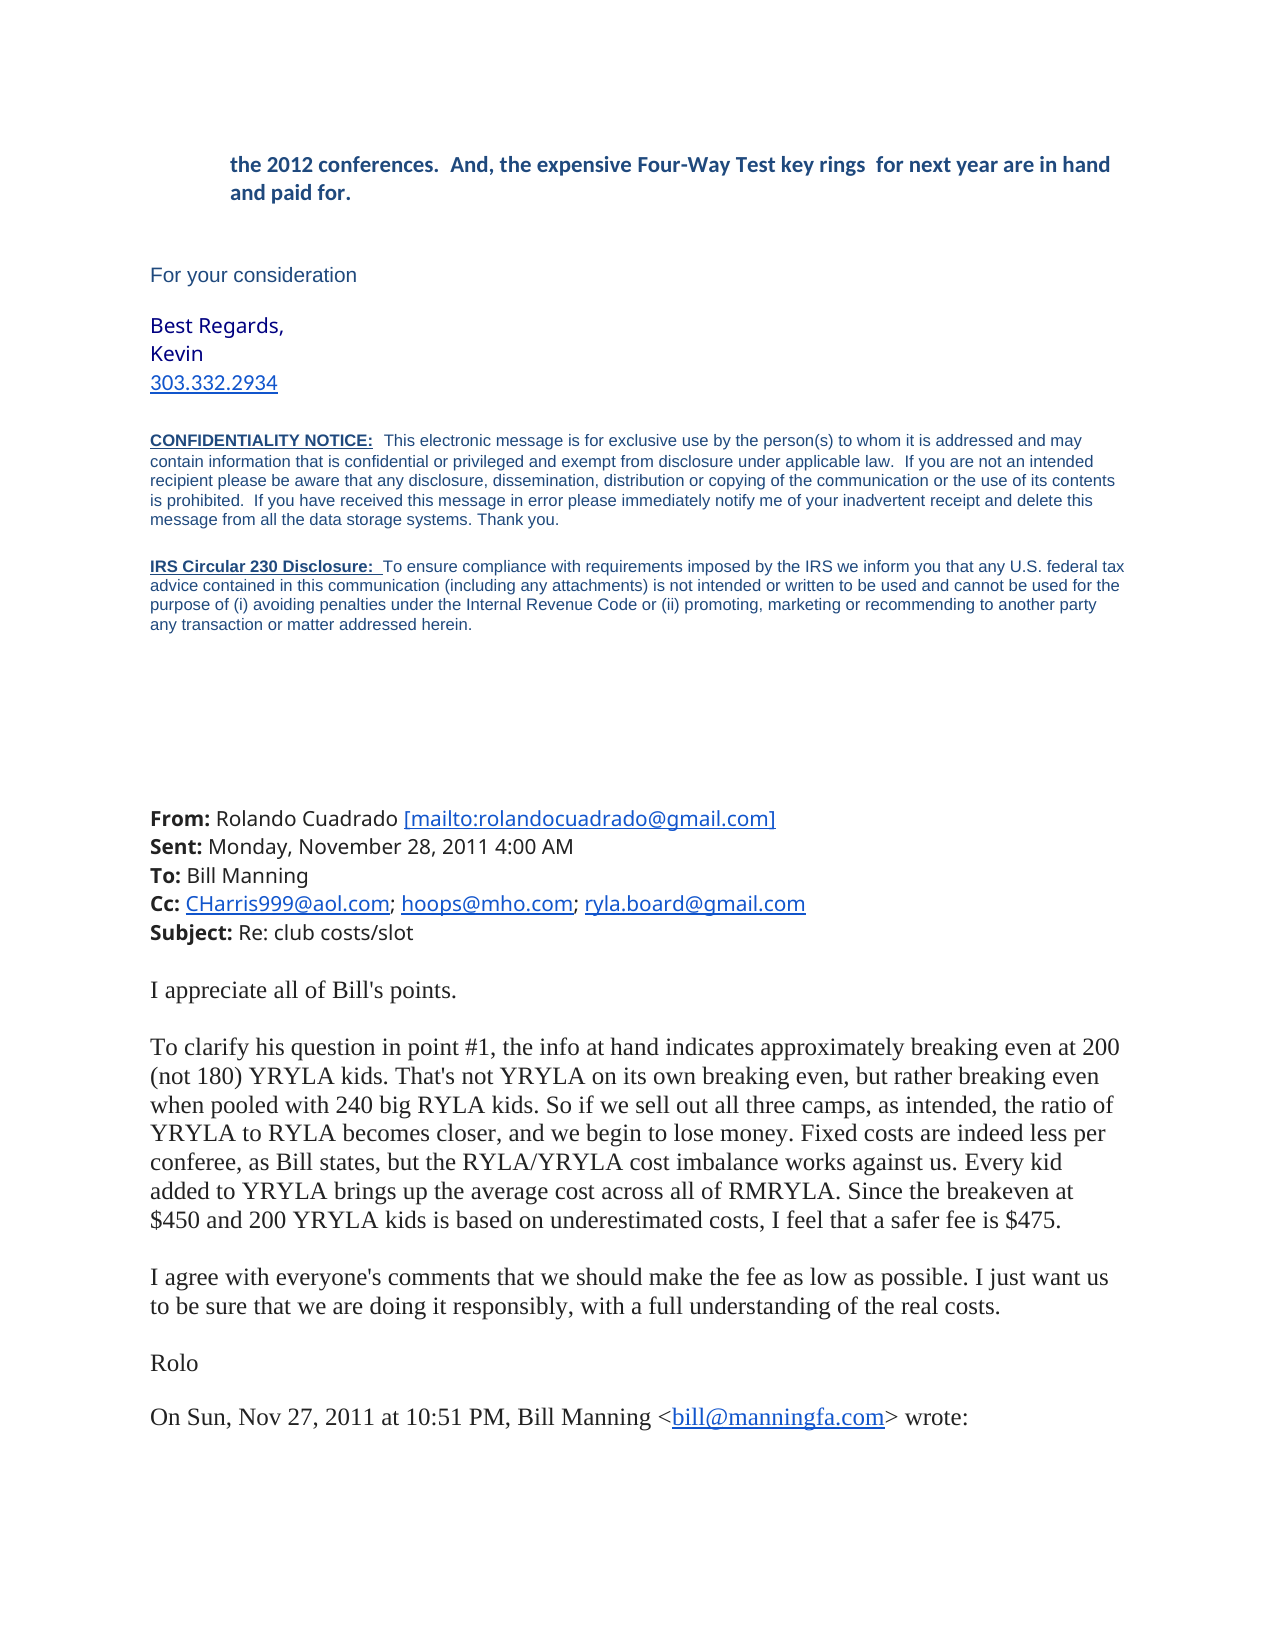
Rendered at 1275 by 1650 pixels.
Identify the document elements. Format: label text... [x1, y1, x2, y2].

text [230, 150, 1125, 206]
text 303.332.2934 [150, 368, 1125, 396]
text IRS Circular 230 Disclosure: To ensure compliance with requirements imposed by the IRS we inform you that any U.S. federal tax advice contained in this communication (including any attachments) is not intended or written to be used and cannot be used for the purpose of (i) avoiding penalties under the Internal Revenue Code or (ii) promoting, marketing or recommending to another party any transaction or matter addressed herein. [150, 557, 1125, 633]
text On Sun, Nov 27, 2011 at 10:51 PM, Bill Manning <bill@manningfa.com> wrote: [150, 1402, 1125, 1431]
text I appreciate all of Bill's points. [150, 975, 1125, 1003]
text For your consideration [150, 263, 1125, 287]
text From: Rolando Cuadrado [mailto:rolandocuadrado@gmail.com] Sent: Monday, November 28, 2011 4:00 AM To: Bill Manning Cc: CHarris999@aol.com; hoops@mho.com; ryla.board@gmail.com Subject: Re: club costs/slot [150, 804, 1125, 946]
text Kevin [150, 339, 1125, 368]
text I agree with everyone's comments that we should make the fee as low as possible. I just want us to be sure that we are doing it responsibly, with a full understanding of the real costs. [150, 1262, 1125, 1320]
text CONFIDENTIALITY NOTICE: This electronic message is for exclusive use by the person(s) to whom it is addressed and may contain information that is confidential or privileged and exempt from disclosure under applicable law. If you are not an intended recipient please be aware that any disclosure, dissemination, distribution or copying of the communication or the use of its contents is prohibited. If you have received this message in error please immediately notify me of your inadvertent receipt and delete this message from all the data storage systems. Thank you. [150, 424, 1125, 529]
text To clarify his question in point #1, the info at hand indicates approximately breaking even at 200 (not 180) YRYLA kids. That's not YRYLA on its own breaking even, but rather breaking even when pooled with 240 big RYLA kids. So if we sell out all three camps, as intended, the ratio of YRYLA to RYLA becomes closer, and we begin to lose money. Fixed costs are indeed less per conferee, as Bill states, but the RYLA/YRYLA cost imbalance works against us. Every kid added to YRYLA brings up the average cost across all of RMRYLA. Since the breakeven at $450 and 200 YRYLA kids is based on underestimated costs, I feel that a safer fee is $475. [150, 1032, 1125, 1233]
text Rolo [150, 1348, 1125, 1377]
text Best Regards, [150, 311, 1125, 339]
